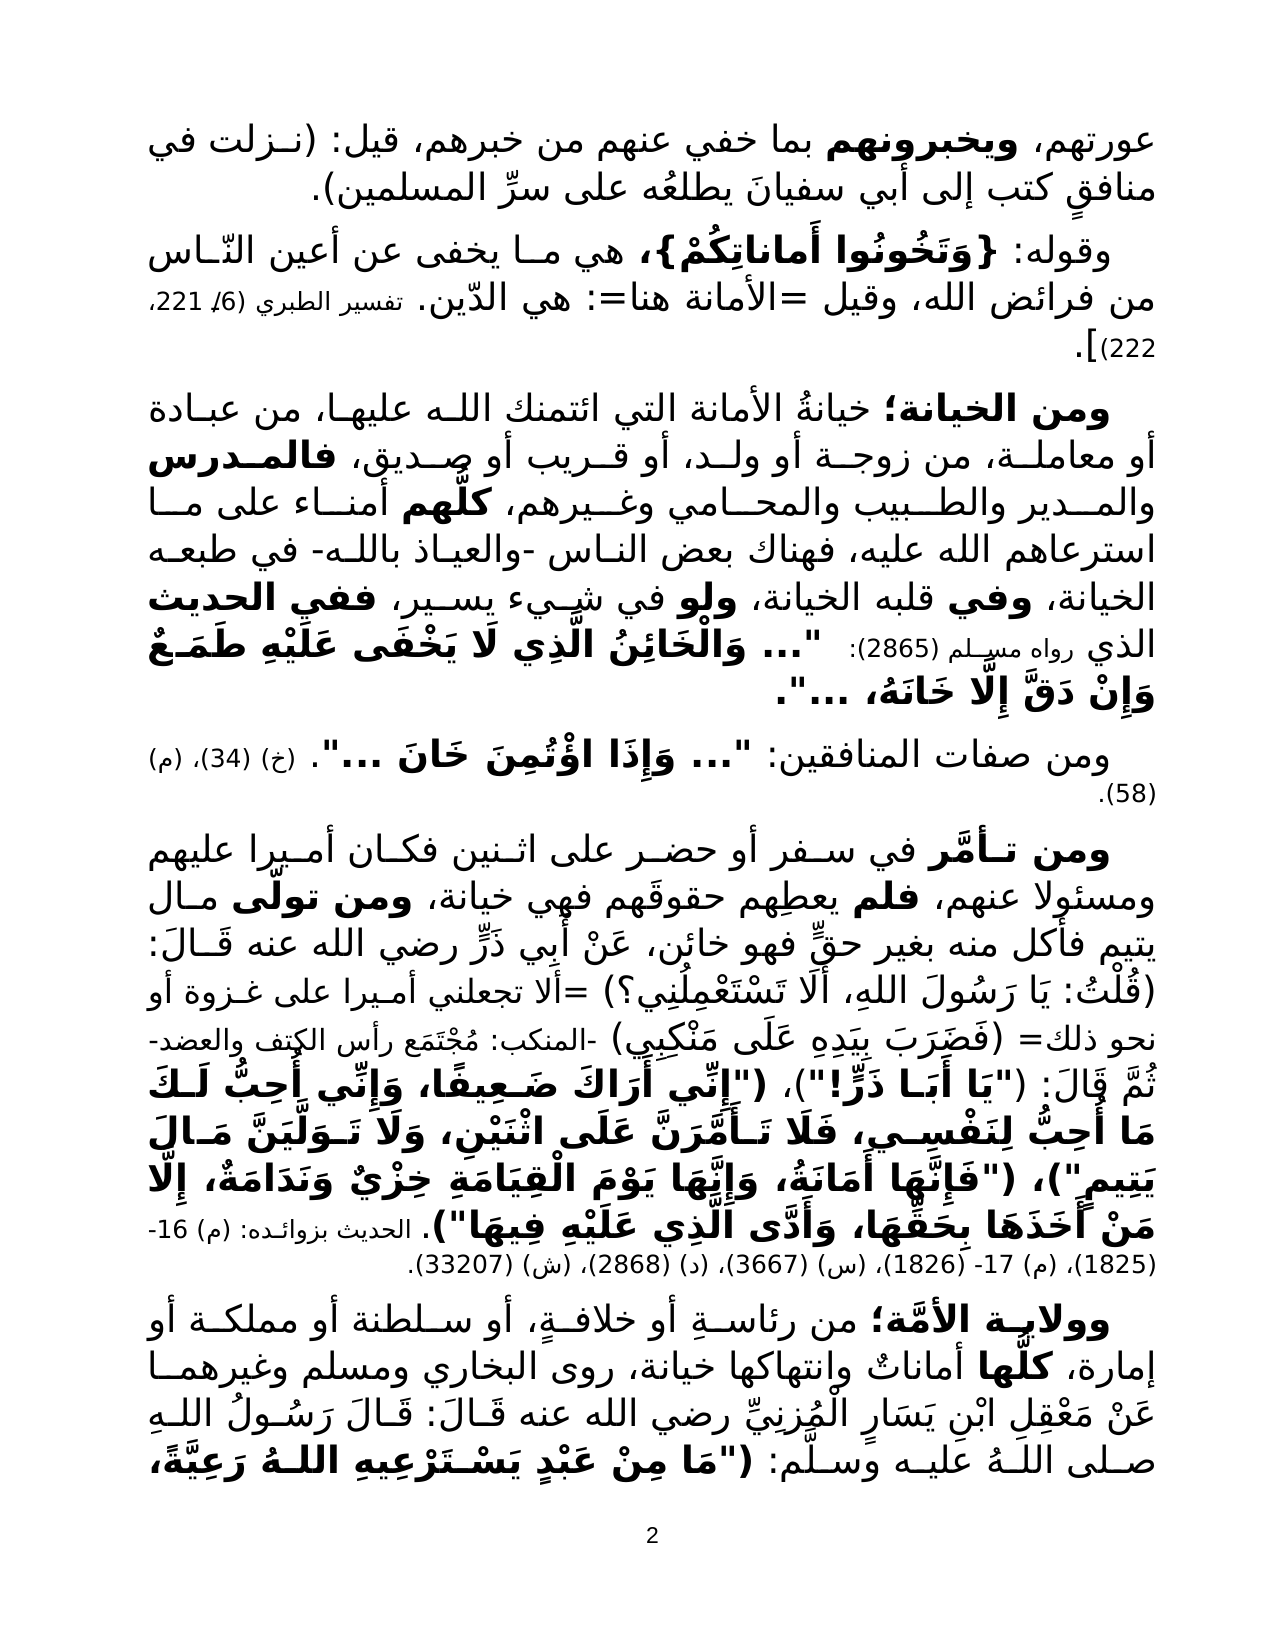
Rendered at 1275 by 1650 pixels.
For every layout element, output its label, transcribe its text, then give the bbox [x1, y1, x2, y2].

text وقوله: {وَتَخُونُوا أَماناتِكُمْ}، هي ما يخفى عن أعين النّاس من فرائض الله، وقيل =الأمانة هنا=: هي الدّين. تفسير الطبري (6/ 221، 222)]. [148, 229, 1157, 367]
text ومن صفات المنافقين: "... وَإِذَا اؤْتُمِنَ خَانَ ...". (خ) (34)، (م) (58). [148, 733, 1157, 808]
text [148, 118, 1157, 209]
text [148, 1298, 1157, 1483]
text ومن الخيانة؛ خيانةُ الأمانة التي ائتمنك الله عليها، من عبادة أو معاملة، من زوجة أو ولد، أو قريب أو صديق، فالمدرس والمدير والطبيب والمحامي وغيرهم، كلُّهم أمناء على ما استرعاهم الله عليه، فهناك بعض الناس -والعياذ بالله- في طبعه الخيانة، وفي قلبه الخيانة، ولو في شيء يسير، ففي الحديث الذي رواه مسلم (2865): "... وَالْخَائِنُ الَّذِي لَا يَخْفَى عَلَيْهِ طَمَعٌ وَإِنْ دَقَّ إِلَّا خَانَهُ، ...". [148, 387, 1157, 713]
text ومن تأمَّر في سفر أو حضر على اثنين فكان أميرا عليهم ومسئولا عنهم، فلم يعطِهم حقوقَهم فهي خيانة، ومن تولّى مال يتيم فأكل منه بغير حقٍّ فهو خائن، عَنْ أَبِي ذَرٍّ رضي الله عنه قَالَ: (قُلْتُ: يَا رَسُولَ اللهِ، أَلَا تَسْتَعْمِلُنِي؟) =ألا تجعلني أميرا على غزوة أو نحو ذلك= (فَضَرَبَ بِيَدِهِ عَلَى مَنْكِبِي) -المنكب: مُجْتَمَع رأس الكتف والعضد- ثُمَّ قَالَ: ("يَا أَبَا ذَرٍّ!")، ("إِنِّي أَرَاكَ ضَعِيفًا، وَإِنِّي أُحِبُّ لَكَ مَا أُحِبُّ لِنَفْسِي، فَلَا تَأَمَّرَنَّ عَلَى اثْنَيْنِ، وَلَا تَوَلَّيَنَّ مَالَ يَتِيمٍ")، ("فَإِنَّهَا أَمَانَةُ، وَإِنَّهَا يَوْمَ الْقِيَامَةِ خِزْيٌ وَنَدَامَةٌ، إِلَّا مَنْ أَخَذَهَا بِحَقِّهَا، وَأَدَّى الَّذِي عَلَيْهِ فِيهَا"). الحديث بزوائده: (م) 16- (1825)، (م) 17- (1826)، (س) (3667)، (د) (2868)، (ش) (33207). [148, 827, 1157, 1279]
